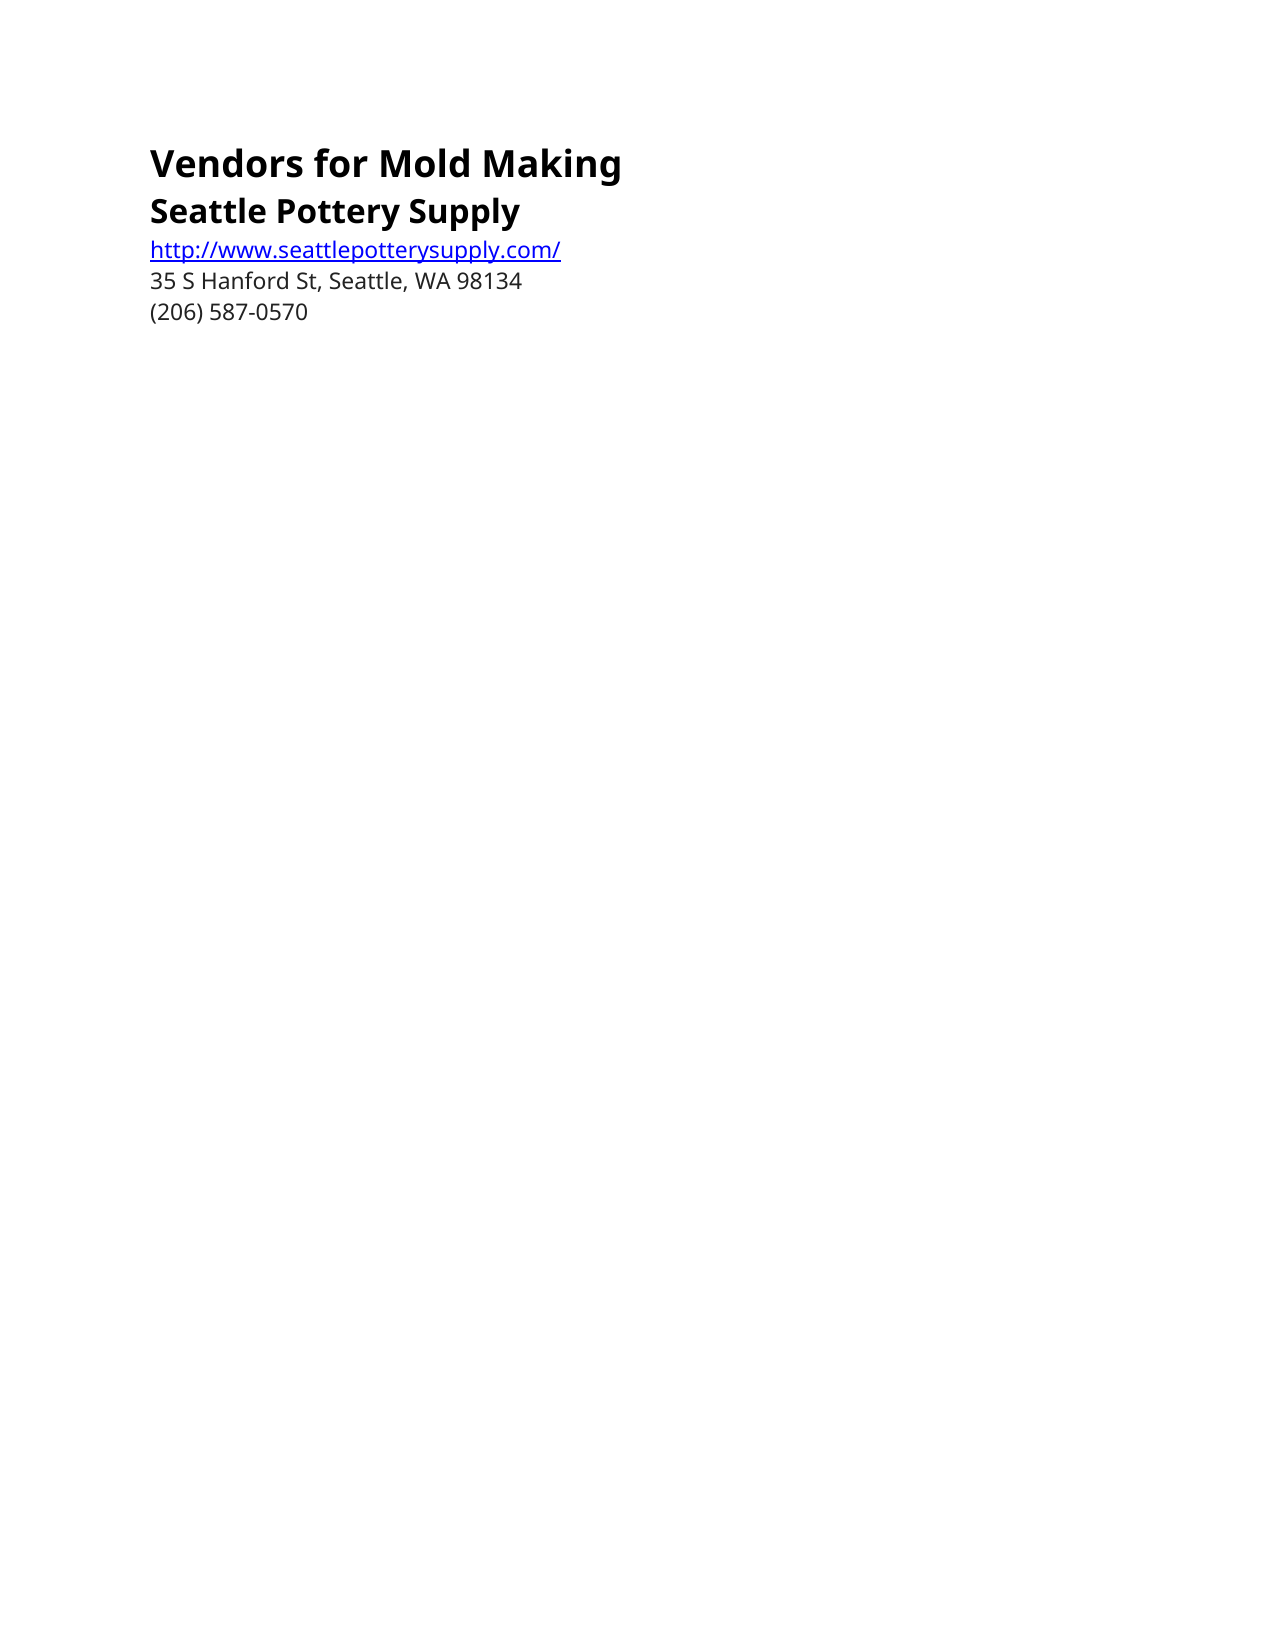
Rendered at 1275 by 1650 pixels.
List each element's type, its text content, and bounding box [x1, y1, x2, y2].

text Vendors for Mold Making [150, 137, 1125, 188]
text http://www.seattlepotterysupply.com/ 35 S Hanford St, Seattle, WA 98134 (206) 587-0570 [150, 234, 1125, 327]
text Seattle Pottery Supply [150, 188, 1125, 234]
